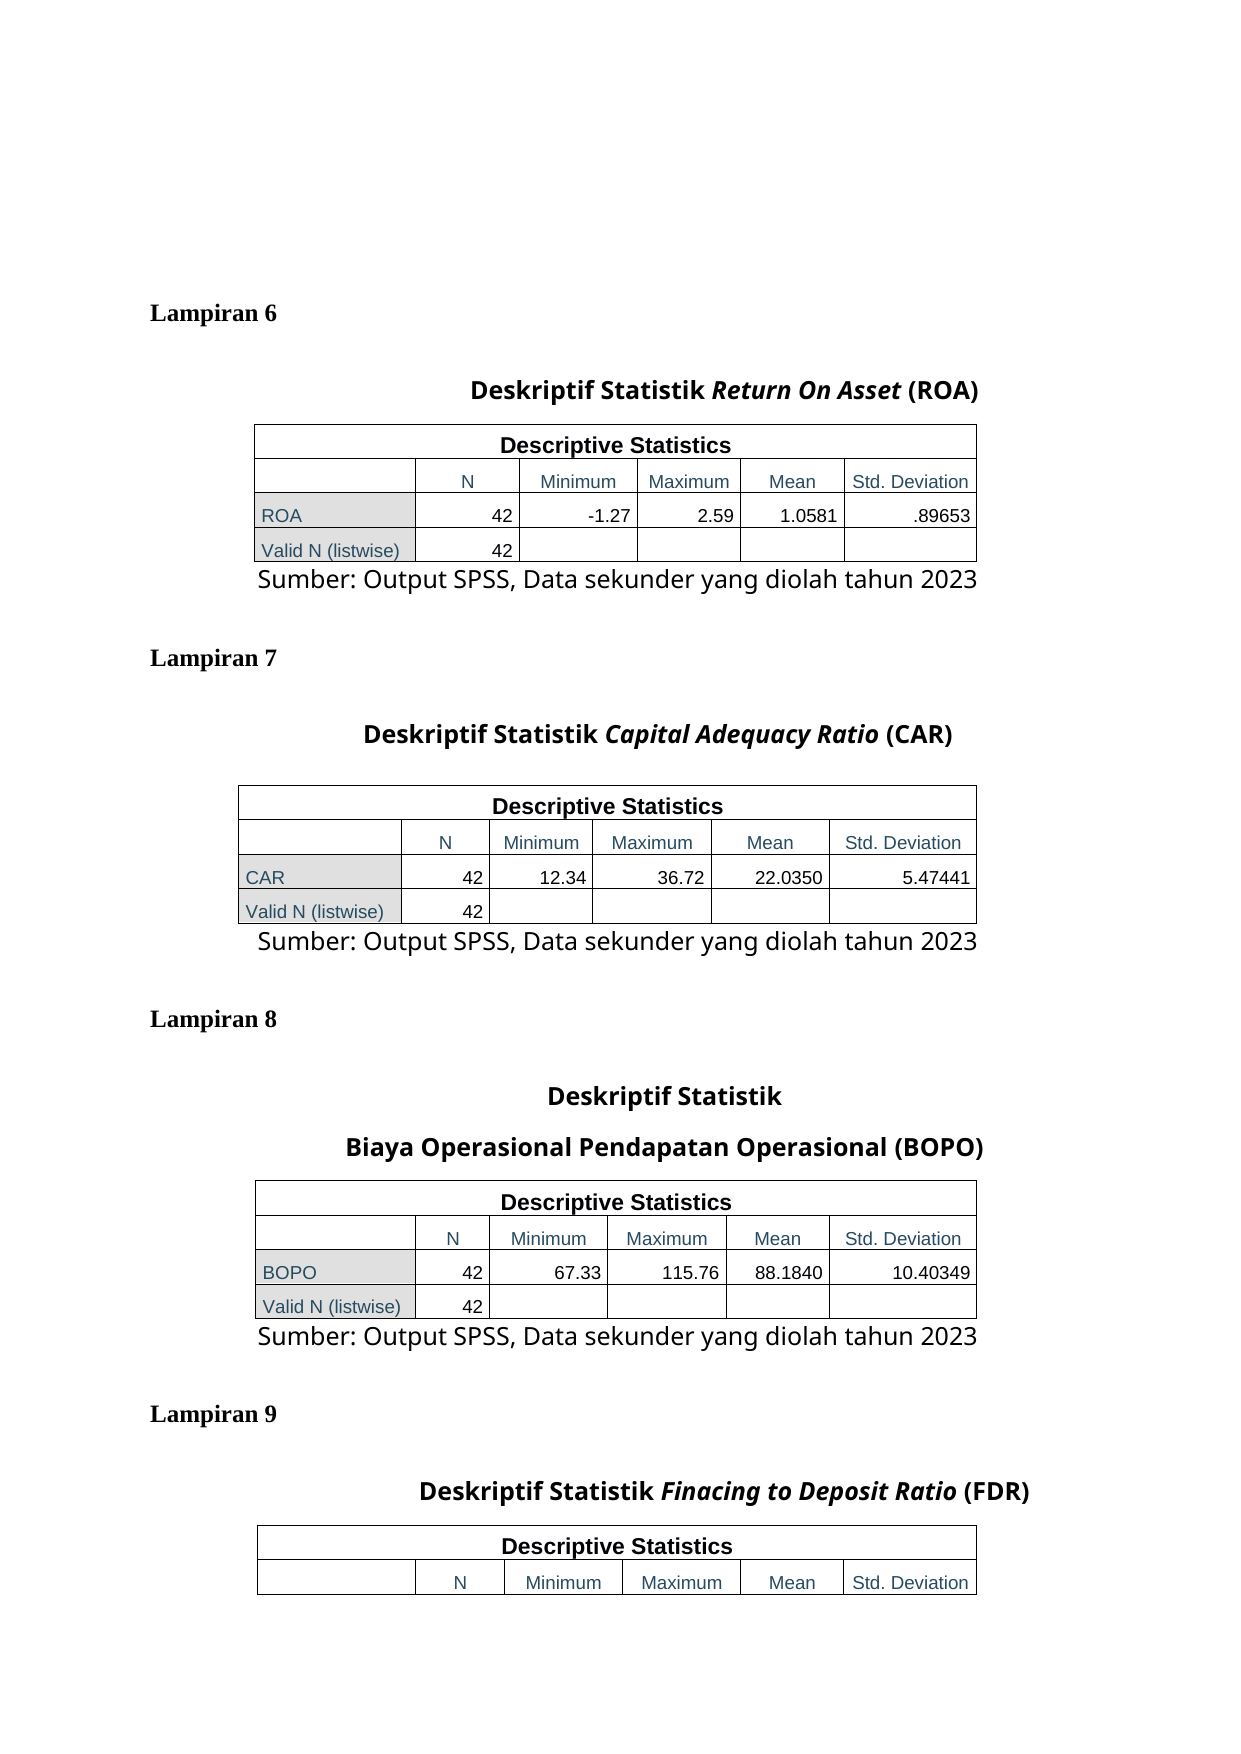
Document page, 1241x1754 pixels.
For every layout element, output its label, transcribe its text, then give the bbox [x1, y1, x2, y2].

table_cell Mean [712, 820, 829, 854]
text Lampiran 8 [150, 1004, 1090, 1033]
table_cell [608, 1285, 726, 1318]
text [150, 1319, 1090, 1353]
table_cell Valid N (listwise) [239, 889, 401, 922]
text Deskriptif Statistik Return On Asset (ROA) [283, 372, 1090, 407]
table_cell 12.34 [490, 855, 592, 888]
table_header Descriptive Statistics [239, 786, 976, 819]
table_cell 42 [416, 493, 519, 527]
text Deskriptif Statistik Capital Adequacy Ratio (CAR) [225, 717, 1090, 751]
table_cell [258, 1560, 415, 1593]
table_cell 67.33 [490, 1250, 607, 1283]
table_cell Std. Deviation [844, 1560, 976, 1593]
table_cell Std. Deviation [830, 1216, 976, 1249]
table_cell [845, 528, 976, 561]
table_cell N [416, 1560, 504, 1593]
table_cell [830, 889, 976, 922]
table_cell Std. Deviation [845, 459, 976, 492]
table_cell 2.59 [638, 493, 740, 527]
table_cell [255, 459, 415, 492]
table_cell BOPO [256, 1250, 415, 1283]
table_cell 1.0581 [741, 493, 844, 527]
table_header Descriptive Statistics [255, 425, 976, 458]
text Deskriptif Statistik [239, 1078, 1090, 1112]
text Sumber: Output SPSS, Data sekunder yang diolah tahun 2023 [150, 562, 1090, 596]
table_cell 42 [416, 1250, 489, 1283]
table_cell ROA [255, 493, 415, 527]
table_header Descriptive Statistics [258, 1526, 976, 1559]
table_cell [638, 528, 740, 561]
table_cell Minimum [490, 1216, 607, 1249]
table_cell 36.72 [593, 855, 711, 888]
table_cell 42 [402, 855, 489, 888]
table_cell 115.76 [608, 1250, 726, 1283]
table_cell [712, 889, 829, 922]
table_cell [490, 1285, 607, 1318]
table_cell 42 [416, 1285, 489, 1318]
table_cell N [416, 459, 519, 492]
table_cell Minimum [490, 820, 592, 854]
text Lampiran 6 [150, 298, 1090, 327]
text Deskriptif Statistik Finacing to Deposit Ratio (FDR) [283, 1474, 1090, 1508]
table_cell Maximum [623, 1560, 740, 1593]
table_cell Maximum [638, 459, 740, 492]
table_cell 22.0350 [712, 855, 829, 888]
table_cell N [402, 820, 489, 854]
table_cell -1.27 [520, 493, 637, 527]
text Lampiran 7 [150, 643, 1090, 671]
text Sumber: Output SPSS, Data sekunder yang diolah tahun 2023 [150, 923, 1090, 958]
table_cell Minimum [520, 459, 637, 492]
table_cell Mean [741, 459, 844, 492]
table_cell [520, 528, 637, 561]
table_cell [239, 820, 401, 854]
table_cell [830, 1285, 976, 1318]
table_cell [490, 889, 592, 922]
table_cell [256, 1216, 415, 1249]
table_cell Maximum [593, 820, 711, 854]
table_header Descriptive Statistics [256, 1181, 976, 1215]
table_cell [727, 1285, 829, 1318]
table_cell Minimum [505, 1560, 622, 1593]
table_cell 88.1840 [727, 1250, 829, 1283]
table_cell 42 [416, 528, 519, 561]
table_cell 42 [402, 889, 489, 922]
table_cell CAR [239, 855, 401, 888]
text Lampiran 9 [150, 1399, 1090, 1428]
table_cell 10.40349 [830, 1250, 976, 1283]
table_cell N [416, 1216, 489, 1249]
table_cell .89653 [845, 493, 976, 527]
table_cell Mean [727, 1216, 829, 1249]
table_cell 5.47441 [830, 855, 976, 888]
table_cell [593, 889, 711, 922]
table_cell Valid N (listwise) [256, 1285, 415, 1318]
table_cell Maximum [608, 1216, 726, 1249]
table_cell [741, 528, 844, 561]
text Biaya Operasional Pendapatan Operasional (BOPO) [239, 1129, 1090, 1163]
table_cell Std. Deviation [830, 820, 976, 854]
table_cell Mean [741, 1560, 843, 1593]
table_cell Valid N (listwise) [255, 528, 415, 561]
